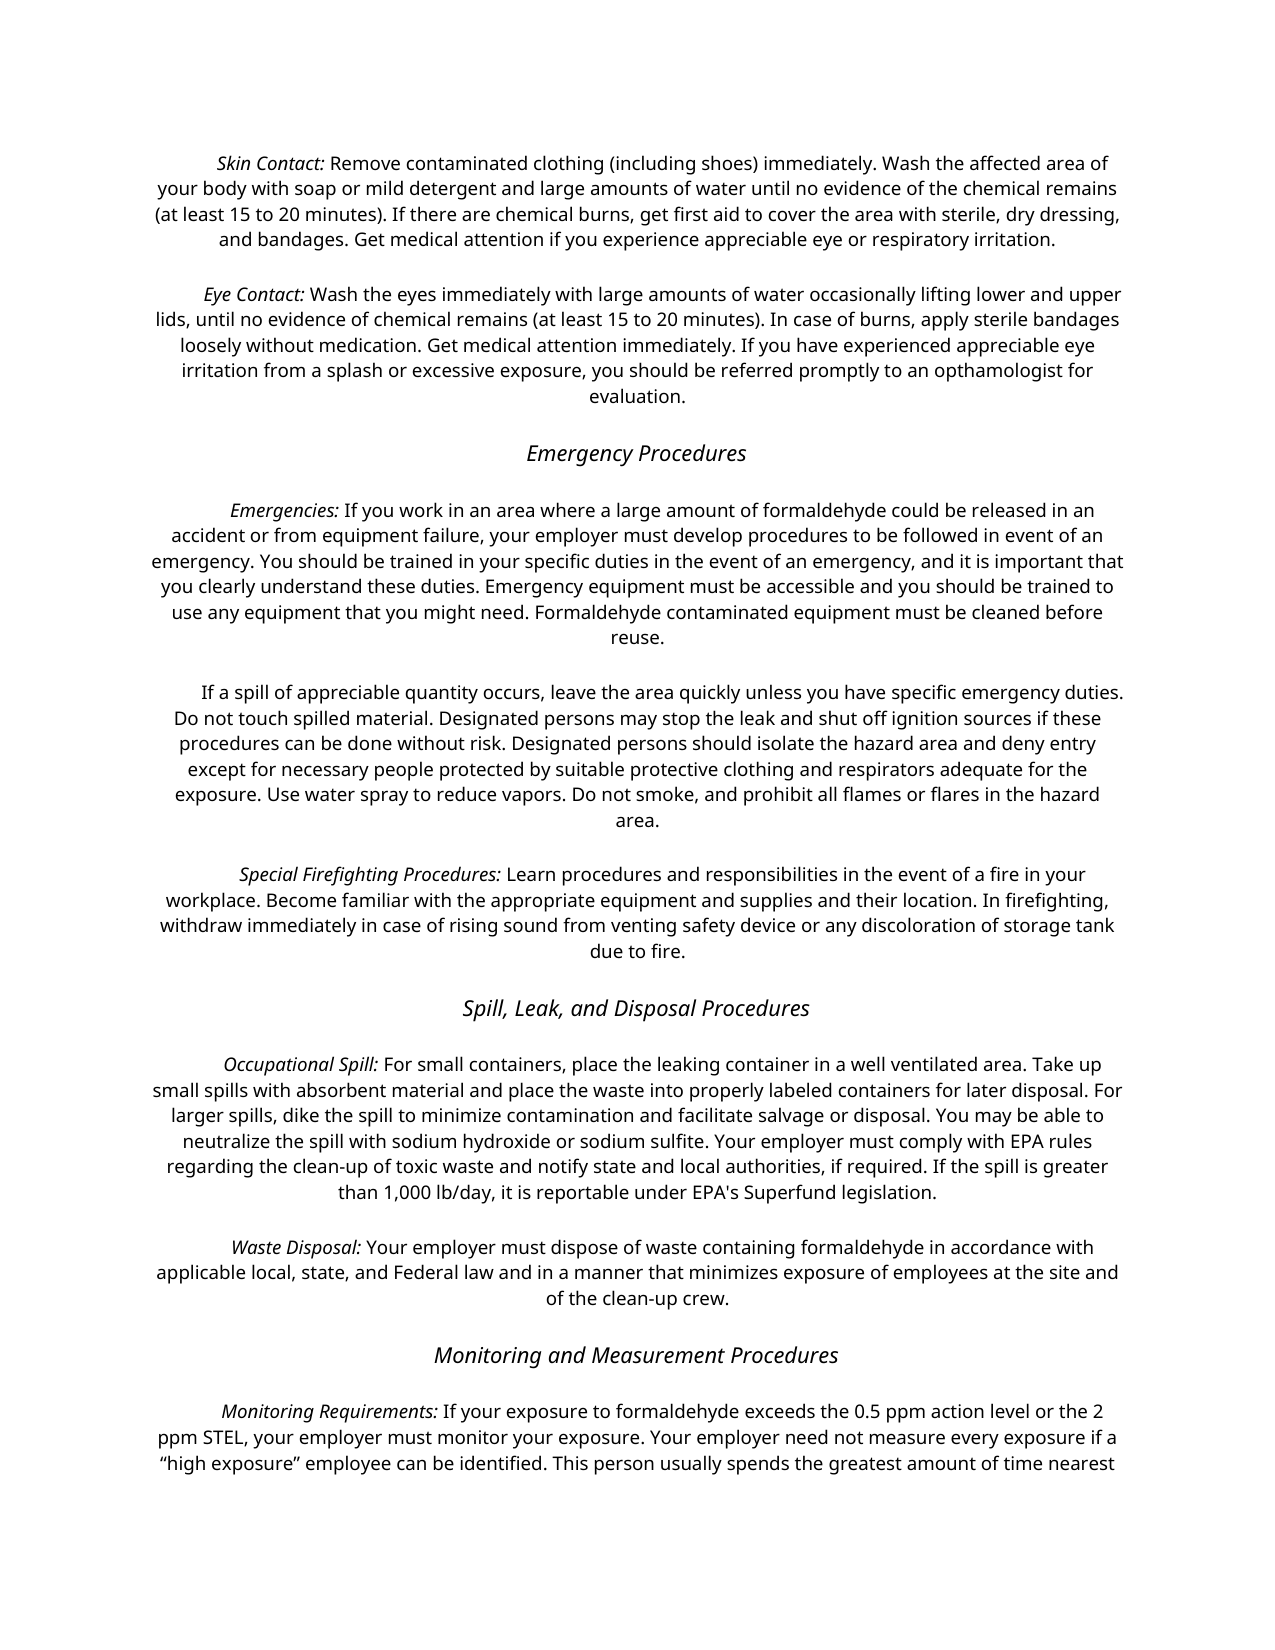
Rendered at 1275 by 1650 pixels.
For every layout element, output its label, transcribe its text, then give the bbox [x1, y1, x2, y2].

text Occupational Spill: For small containers, place the leaking container in a well ventilated area. Take up small spills with absorbent material and place the waste into properly labeled containers for later disposal. For larger spills, dike the spill to minimize contamination and facilitate salvage or disposal. You may be able to neutralize the spill with sodium hydroxide or sodium sulfite. Your employer must comply with EPA rules regarding the clean-up of toxic waste and notify state and local authorities, if required. If the spill is greater than 1,000 lb/day, it is reportable under EPA's Superfund legislation. [150, 1052, 1125, 1205]
text Eye Contact: Wash the eyes immediately with large amounts of water occasionally lifting lower and upper lids, until no evidence of chemical remains (at least 15 to 20 minutes). In case of burns, apply sterile bandages loosely without medication. Get medical attention immediately. If you have experienced appreciable eye irritation from a splash or excessive exposure, you should be referred promptly to an opthamologist for evaluation. [150, 281, 1125, 409]
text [150, 1399, 1125, 1475]
text Skin Contact: Remove contaminated clothing (including shoes) immediately. Wash the affected area of your body with soap or mild detergent and large amounts of water until no evidence of the chemical remains (at least 15 to 20 minutes). If there are chemical burns, get first aid to cover the area with sterile, dry dressing, and bandages. Get medical attention if you experience appreciable eye or respiratory irritation. [150, 150, 1125, 252]
text Spill, Leak, and Disposal Procedures [150, 993, 1125, 1023]
text Emergencies: If you work in an area where a large amount of formaldehyde could be released in an accident or from equipment failure, your employer must develop procedures to be followed in event of an emergency. You should be trained in your specific duties in the event of an emergency, and it is important that you clearly understand these duties. Emergency equipment must be accessible and you should be trained to use any equipment that you might need. Formaldehyde contaminated equipment must be cleaned before reuse. [150, 497, 1125, 650]
text If a spill of appreciable quantity occurs, leave the area quickly unless you have specific emergency duties. Do not touch spilled material. Designated persons may stop the leak and shut off ignition sources if these procedures can be done without risk. Designated persons should isolate the hazard area and deny entry except for necessary people protected by suitable protective clothing and respirators adequate for the exposure. Use water spray to reduce vapors. Do not smoke, and prohibit all flames or flares in the hazard area. [150, 679, 1125, 832]
text Waste Disposal: Your employer must dispose of waste containing formaldehyde in accordance with applicable local, state, and Federal law and in a manner that minimizes exposure of employees at the site and of the clean-up crew. [150, 1234, 1125, 1311]
text Emergency Procedures [150, 438, 1125, 468]
text Monitoring and Measurement Procedures [150, 1340, 1125, 1369]
text Special Firefighting Procedures: Learn procedures and responsibilities in the event of a fire in your workplace. Become familiar with the appropriate equipment and supplies and their location. In firefighting, withdraw immediately in case of rising sound from venting safety device or any discoloration of storage tank due to fire. [150, 862, 1125, 964]
